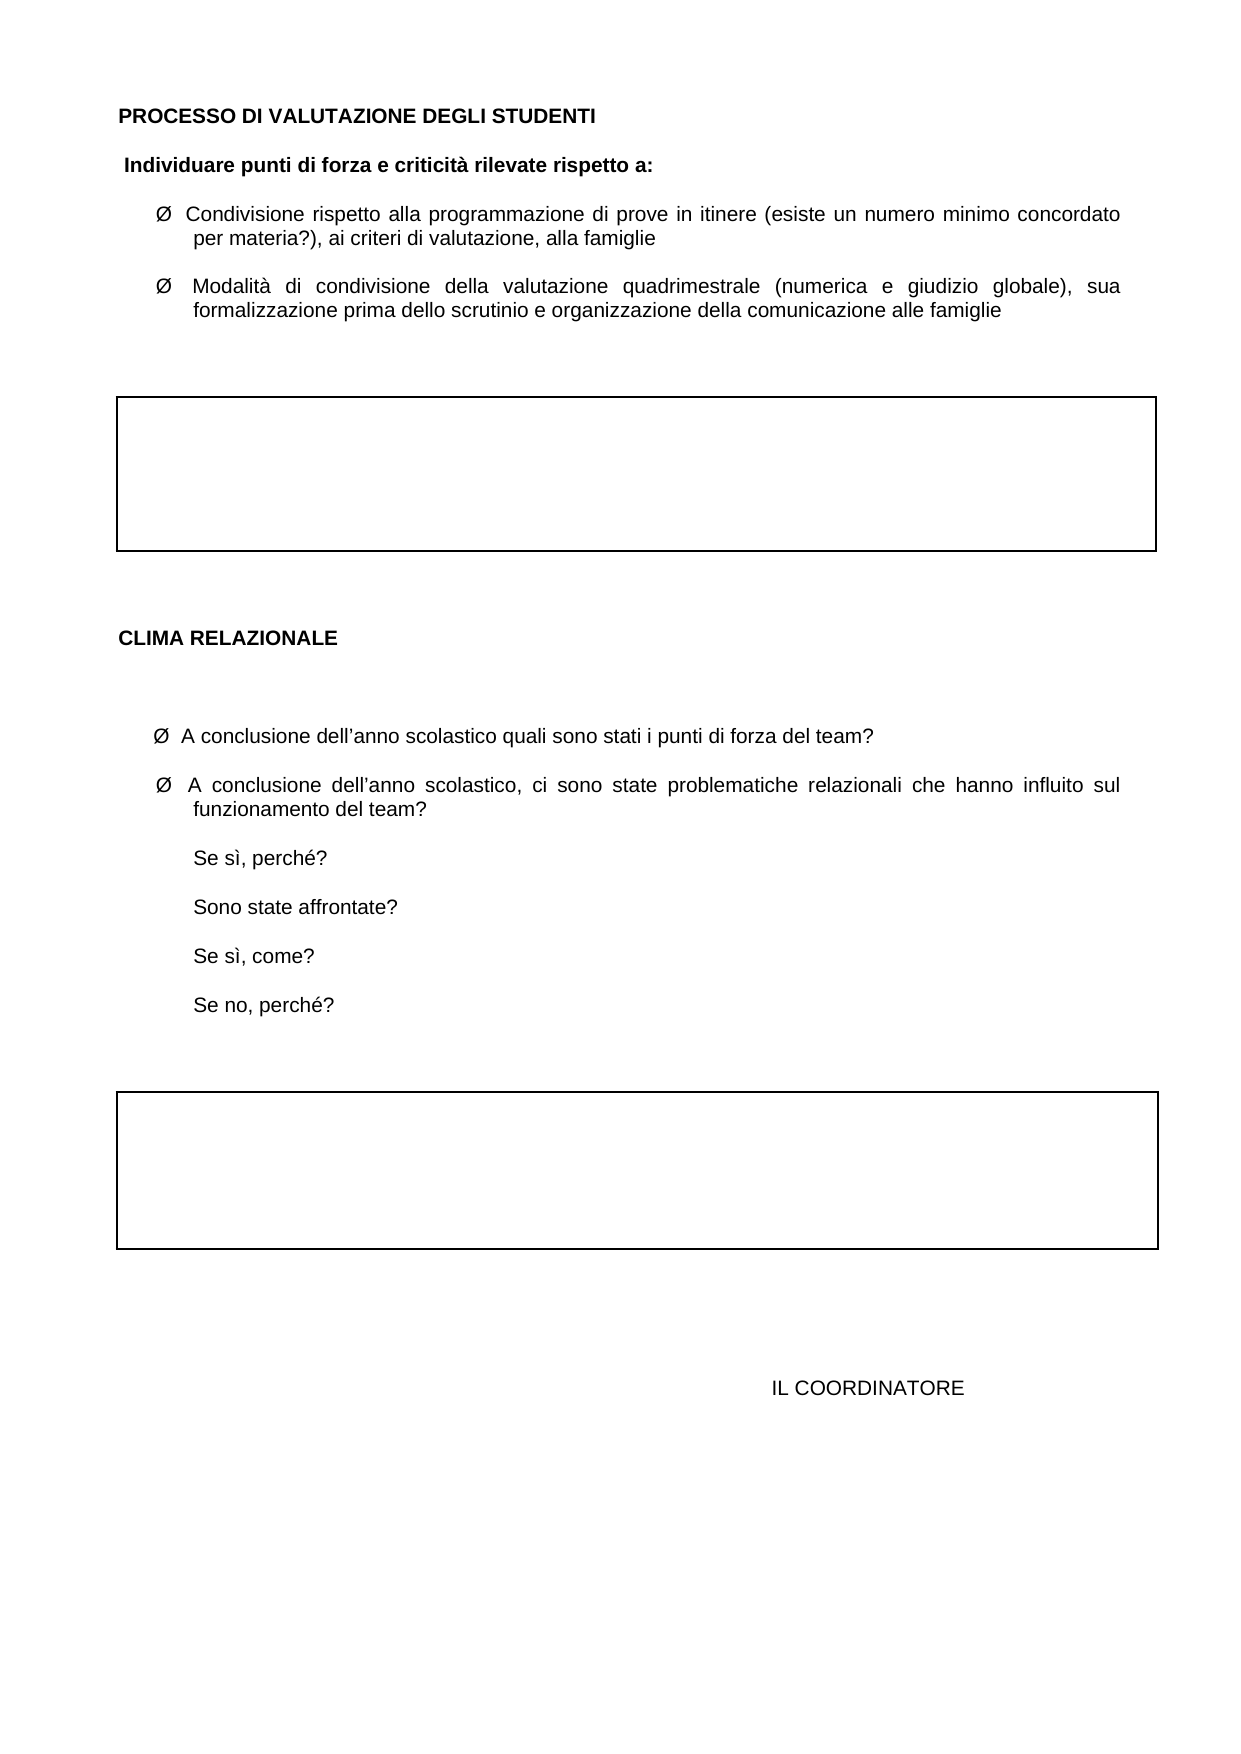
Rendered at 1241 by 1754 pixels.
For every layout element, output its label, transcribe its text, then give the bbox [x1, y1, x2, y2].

text Individuare punti di forza e criticità rilevate rispetto a: [118, 152, 1122, 176]
text Ø A conclusione dell’anno scolastico, ci sono state problematiche relazionali che hanno influito sul funzionamento del team? [156, 773, 1122, 821]
text Sono state affrontate? [193, 895, 1122, 919]
text Se sì, come? [193, 944, 1122, 968]
text Ø Condivisione rispetto alla programmazione di prove in itinere (esiste un numero minimo concordato per materia?), ai criteri di valutazione, alla famiglie [156, 201, 1122, 249]
text PROCESSO DI VALUTAZIONE DEGLI STUDENTI [118, 103, 1122, 127]
text Ø Modalità di condivisione della valutazione quadrimestrale (numerica e giudizio globale), sua formalizzazione prima dello scrutinio e organizzazione della comunicazione alle famiglie [156, 274, 1122, 322]
table_header [118, 1093, 1157, 1248]
text CLIMA RELAZIONALE [118, 626, 1122, 650]
text Se sì, perché? [193, 846, 1122, 870]
text IL COORDINATORE [118, 1376, 1122, 1400]
text Ø A conclusione dell’anno scolastico quali sono stati i punti di forza del team? [118, 724, 1122, 748]
table_header [118, 398, 1155, 550]
text Se no, perché? [193, 993, 1122, 1017]
